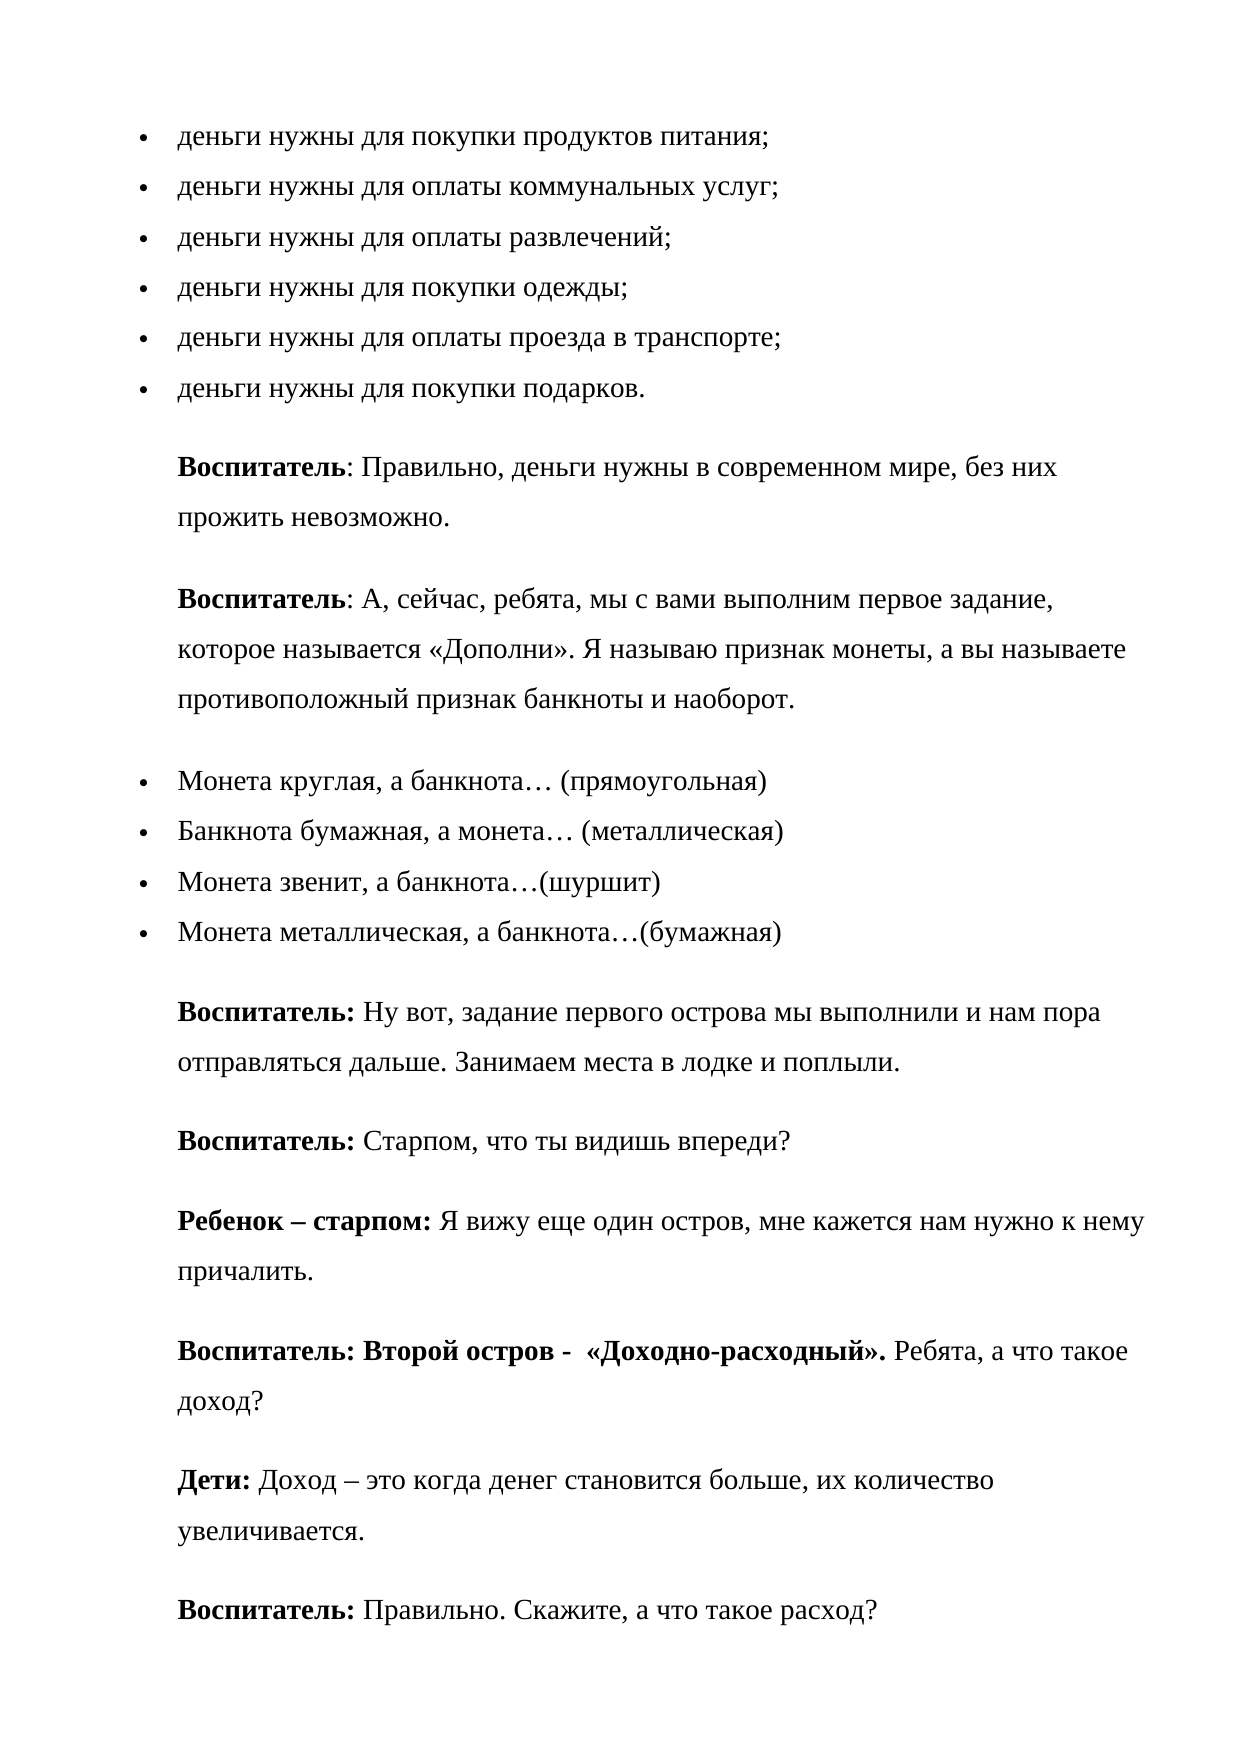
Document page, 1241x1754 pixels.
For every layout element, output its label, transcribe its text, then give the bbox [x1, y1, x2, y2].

list деньги нужны для оплаты развлечений; [140, 219, 1152, 252]
list Монета звенит, а банкнота…(шуршит) [140, 864, 1152, 897]
text Воспитатель: А, сейчас, ребята, мы с вами выполним первое задание, которое называется «Дополни». Я называю признак монеты, а вы называете противоположный признак банкноты и наоборот. [177, 581, 1152, 715]
list деньги нужны для покупки продуктов питания; [140, 118, 1152, 152]
text Воспитатель: Правильно, деньги нужны в современном мире, без них прожить невозможно. [177, 449, 1152, 533]
list деньги нужны для оплаты коммунальных услуг; [140, 168, 1152, 202]
list Банкнота бумажная, а монета… (металлическая) [140, 813, 1152, 847]
text Ребенок – старпом: Я вижу еще один остров, мне кажется нам нужно к нему причалить. [177, 1203, 1152, 1287]
list Монета металлическая, а банкнота…(бумажная) [140, 914, 1152, 948]
list деньги нужны для покупки подарков. [140, 370, 1152, 403]
list Монета круглая, а банкнота… (прямоугольная) [140, 763, 1152, 797]
list деньги нужны для покупки одежды; [140, 269, 1152, 303]
text Воспитатель: Ну вот, задание первого острова мы выполнили и нам пора отправляться дальше. Занимаем места в лодке и поплыли. [177, 994, 1152, 1077]
text Воспитатель: Старпом, что ты видишь впереди? [177, 1123, 1152, 1157]
text Воспитатель: Правильно. Скажите, а что такое расход? [177, 1592, 1152, 1626]
list деньги нужны для оплаты проезда в транспорте; [140, 319, 1152, 353]
text Воспитатель: Второй остров - «Доходно-расходный». Ребята, а что такое доход? [177, 1333, 1152, 1417]
text Дети: Доход – это когда денег становится больше, их количество увеличивается. [177, 1462, 1152, 1546]
